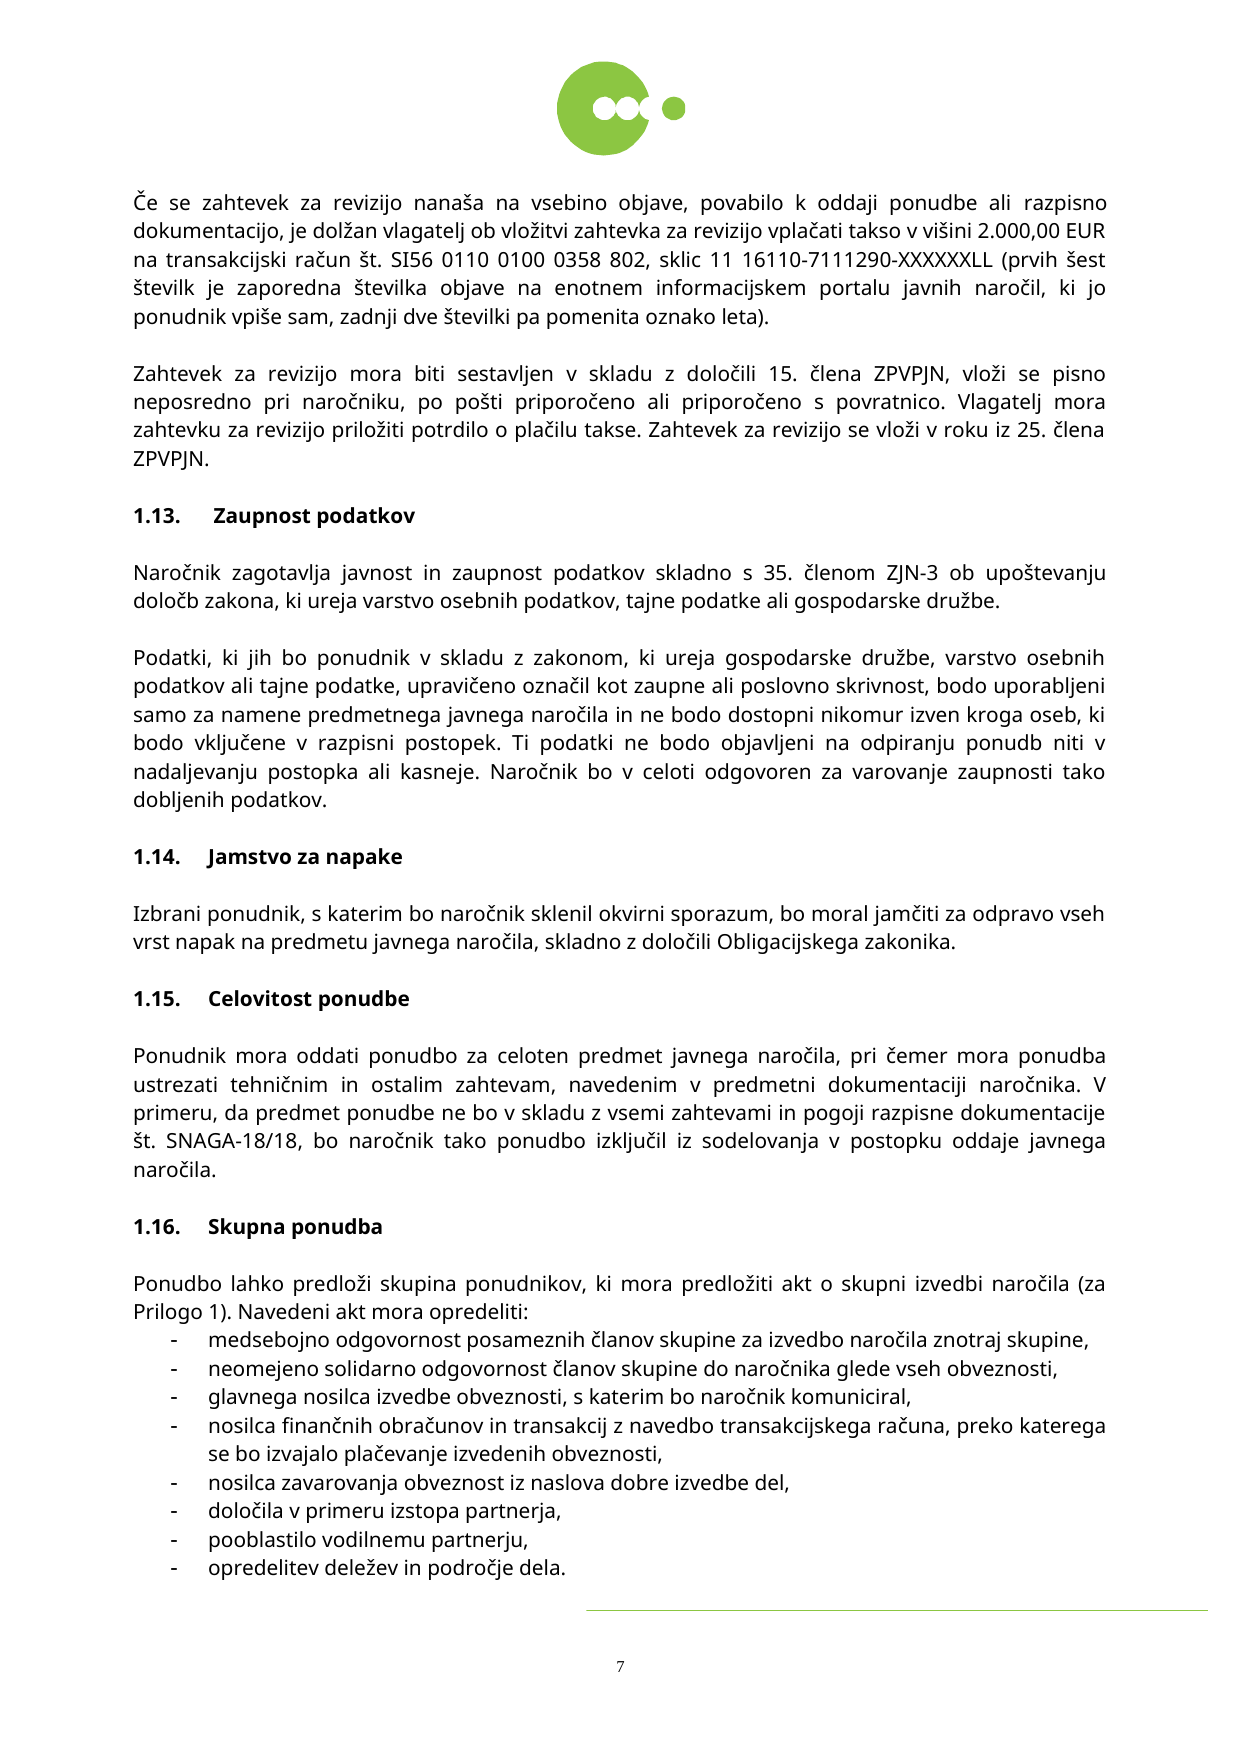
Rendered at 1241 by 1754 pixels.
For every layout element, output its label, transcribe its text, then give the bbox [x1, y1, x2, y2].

list nosilca finančnih obračunov in transakcij z navedbo transakcijskega računa, preko katerega se bo izvajalo plačevanje izvedenih obveznosti, [170, 1411, 1107, 1468]
text Če se zahtevek za revizijo nanaša na vsebino objave, povabilo k oddaji ponudbe ali razpisno dokumentacijo, je dolžan vlagatelj ob vložitvi zahtevka za revizijo vplačati takso v višini 2.000,00 EUR na transakcijski račun št. SI56 0110 0100 0358 802, sklic 11 16110-7111290-XXXXXXLL (prvih šest številk je zaporedna številka objave na enotnem informacijskem portalu javnih naročil, ki jo ponudnik vpiše sam, zadnji dve številki pa pomenita oznako leta). [133, 188, 1107, 330]
list Celovitost ponudbe [133, 984, 1107, 1013]
list opredelitev deležev in področje dela. [170, 1553, 1107, 1582]
list Zaupnost podatkov [133, 501, 1107, 529]
list medsebojno odgovornost posameznih članov skupine za izvedbo naročila znotraj skupine, [170, 1326, 1107, 1354]
text Izbrani ponudnik, s katerim bo naročnik sklenil okvirni sporazum, bo moral jamčiti za odpravo vseh vrst napak na predmetu javnega naročila, skladno z določili Obligacijskega zakonika. [133, 899, 1107, 956]
list pooblastilo vodilnemu partnerju, [170, 1525, 1107, 1553]
list nosilca zavarovanja obveznost iz naslova dobre izvedbe del, [170, 1468, 1107, 1496]
text Ponudbo lahko predloži skupina ponudnikov, ki mora predložiti akt o skupni izvedbi naročila (za Prilogo 1). Navedeni akt mora opredeliti: [133, 1269, 1107, 1326]
text Zahtevek za revizijo mora biti sestavljen v skladu z določili 15. člena ZPVPJN, vloži se pisno neposredno pri naročniku, po pošti priporočeno ali priporočeno s povratnico. Vlagatelj mora zahtevku za revizijo priložiti potrdilo o plačilu takse. Zahtevek za revizijo se vloži v roku iz 25. člena ZPVPJN. [133, 359, 1107, 472]
list določila v primeru izstopa partnerja, [170, 1496, 1107, 1525]
text Ponudnik mora oddati ponudbo za celoten predmet javnega naročila, pri čemer mora ponudba ustrezati tehničnim in ostalim zahtevam, navedenim v predmetni dokumentaciji naročnika. V primeru, da predmet ponudbe ne bo v skladu z vsemi zahtevami in pogoji razpisne dokumentacije št. SNAGA-18/18, bo naročnik tako ponudbo izključil iz sodelovanja v postopku oddaje javnega naročila. [133, 1041, 1107, 1183]
text Podatki, ki jih bo ponudnik v skladu z zakonom, ki ureja gospodarske družbe, varstvo osebnih podatkov ali tajne podatke, upravičeno označil kot zaupne ali poslovno skrivnost, bodo uporabljeni samo za namene predmetnega javnega naročila in ne bodo dostopni nikomur izven kroga oseb, ki bodo vključene v razpisni postopek. Ti podatki ne bodo objavljeni na odpiranju ponudb niti v nadaljevanju postopka ali kasneje. Naročnik bo v celoti odgovoren za varovanje zaupnosti tako dobljenih podatkov. [133, 643, 1107, 814]
list Skupna ponudba [133, 1212, 1107, 1240]
list Jamstvo za napake [133, 842, 1107, 871]
text Naročnik zagotavlja javnost in zaupnost podatkov skladno s 35. členom ZJN-3 ob upoštevanju določb zakona, ki ureja varstvo osebnih podatkov, tajne podatke ali gospodarske družbe. [133, 558, 1107, 615]
list neomejeno solidarno odgovornost članov skupine do naročnika glede vseh obveznosti, [170, 1354, 1107, 1382]
list glavnega nosilca izvedbe obveznosti, s katerim bo naročnik komuniciral, [170, 1382, 1107, 1411]
